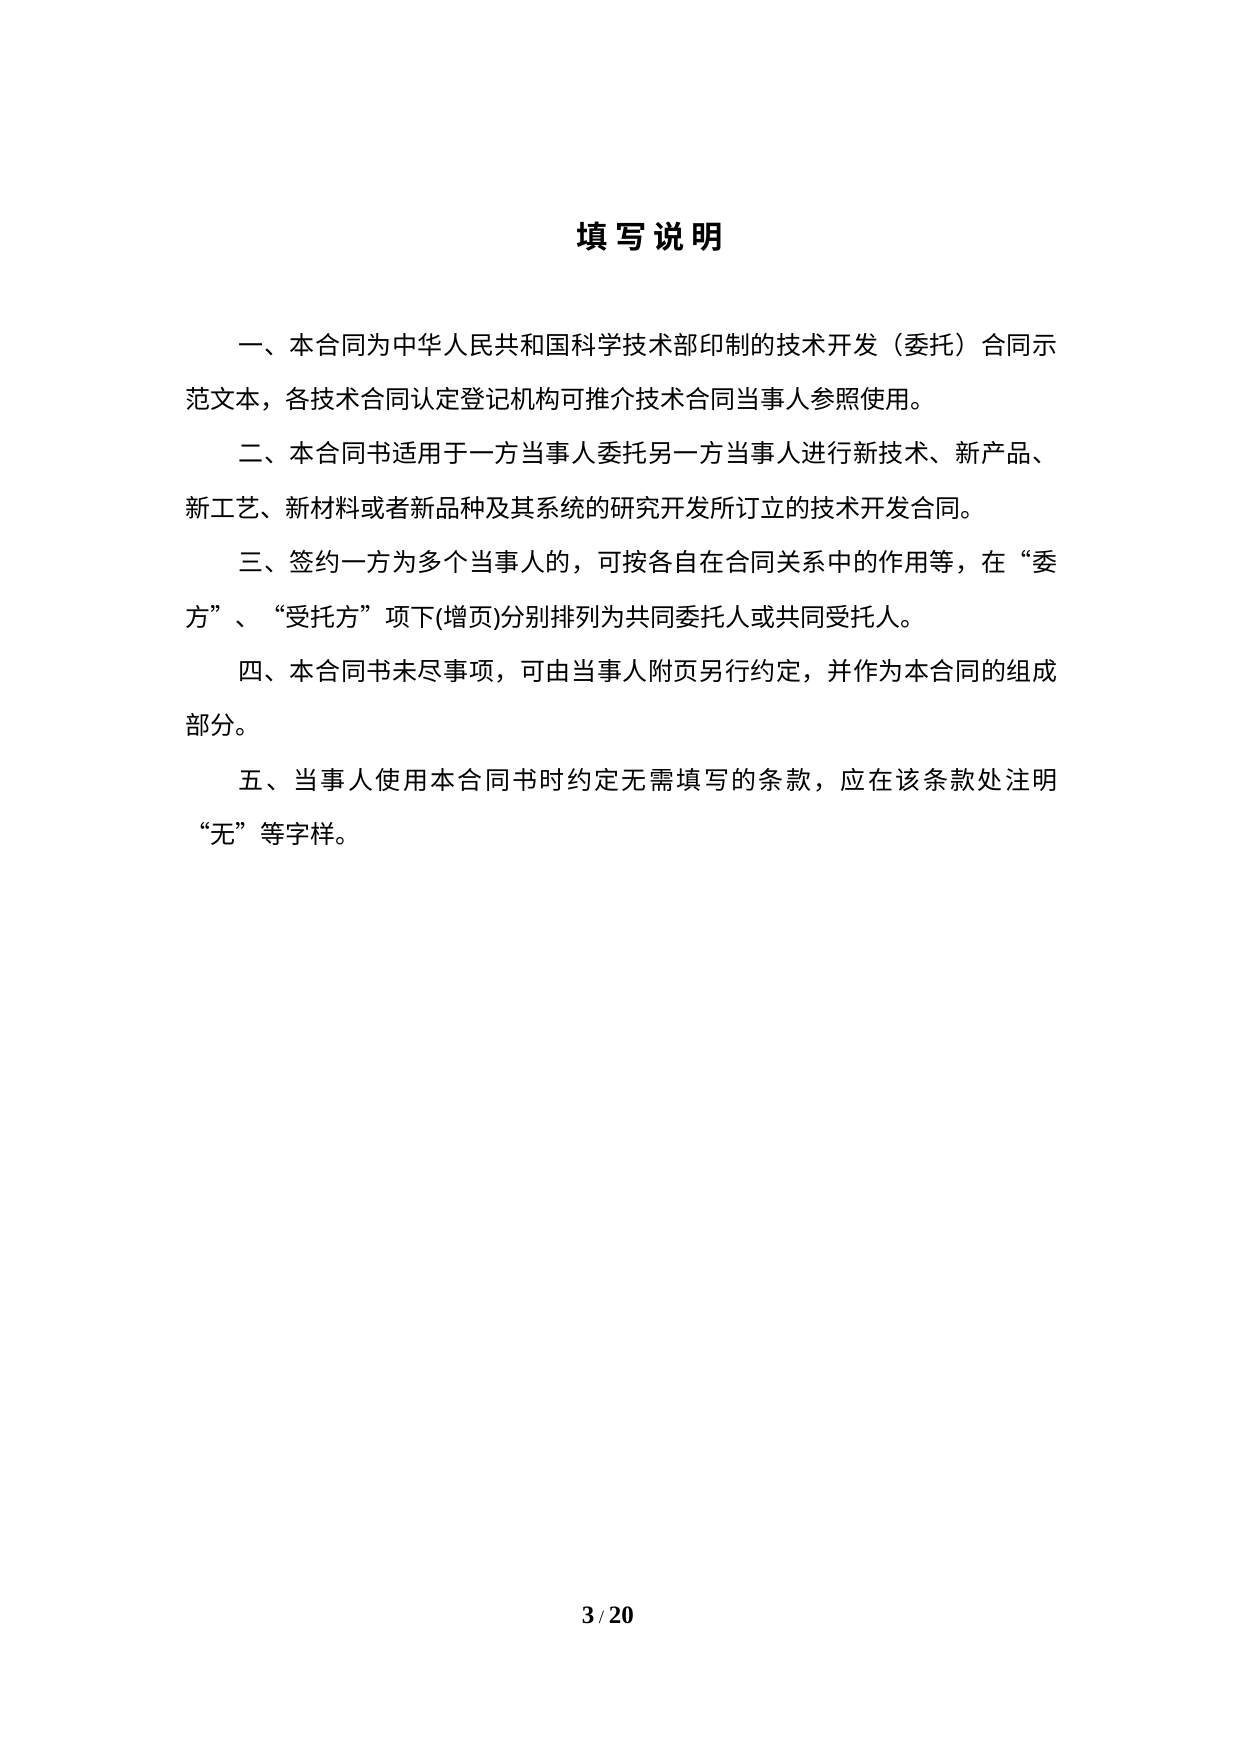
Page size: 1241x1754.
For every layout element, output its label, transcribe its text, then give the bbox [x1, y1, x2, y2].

text 一、本合同为中华人民共和国科学技术部印制的技术开发（委托）合同示范文本，各技术合同认定登记机构可推介技术合同当事人参照使用。 [185, 325, 1061, 416]
text 四、本合同书未尽事项，可由当事人附页另行约定，并作为本合同的组成部分。 [185, 651, 1061, 742]
text 二、本合同书适用于一方当事人委托另一方当事人进行新技术、新产品、新工艺、新材料或者新品种及其系统的研究开发所订立的技术开发合同。 [185, 434, 1061, 524]
text 三、签约一方为多个当事人的，可按各自在合同关系中的作用等，在“委方”、“受托方”项下(增页)分别排列为共同委托人或共同受托人。 [185, 543, 1061, 633]
text 五、当事人使用本合同书时约定无需填写的条款，应在该条款处注明“无”等字样。 [185, 760, 1061, 851]
text 填 写 说 明 [185, 213, 1061, 258]
